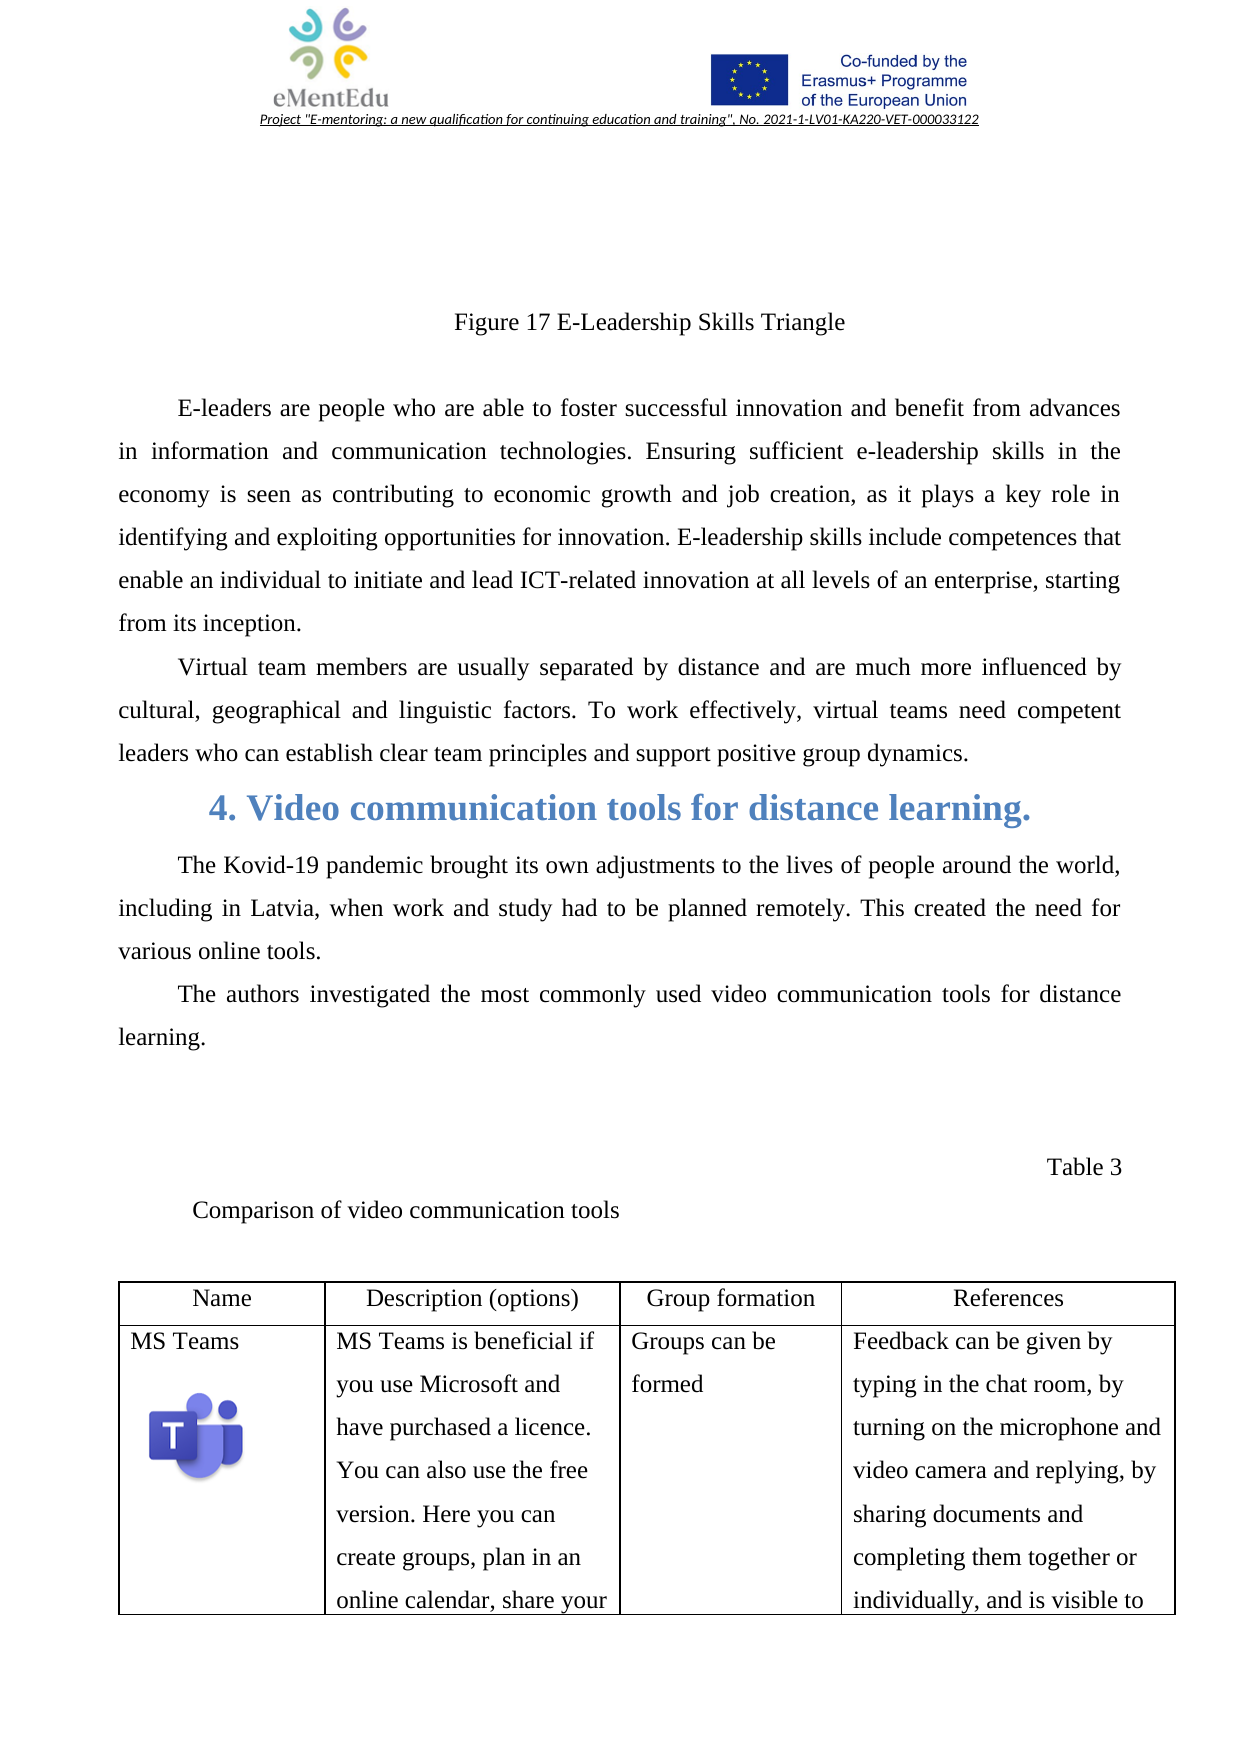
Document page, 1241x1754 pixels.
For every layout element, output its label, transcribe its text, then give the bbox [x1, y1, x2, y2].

text Figure 17 E-Leadership Skills Triangle [118, 307, 1122, 335]
text The Kovid-19 pandemic brought its own adjustments to the lives of people around the world, including in Latvia, when work and study had to be planned remotely. This created the need for various online tools. [118, 850, 1122, 965]
text Table 3 [118, 1152, 1122, 1181]
picture [710, 53, 967, 110]
picture [273, 6, 390, 110]
text E-leaders are people who are able to foster successful innovation and benefit from advances in information and communication technologies. Ensuring sufficient e-leadership skills in the economy is seen as contributing to economic growth and job creation, as it plays a key role in identifying and exploiting opportunities for innovation. E-leadership skills include competences that enable an individual to initiate and lead ICT-related innovation at all levels of an enterprise, starting from its inception. [118, 393, 1122, 637]
table_header Group formation [621, 1283, 841, 1324]
text Virtual team members are usually separated by distance and are much more influenced by cultural, geographical and linguistic factors. To work effectively, virtual teams need competent leaders who can establish clear team principles and support positive group dynamics. [118, 652, 1122, 767]
picture [130, 1368, 264, 1503]
text The authors investigated the most commonly used video communication tools for distance learning. [118, 979, 1122, 1051]
text Comparison of video communication tools [118, 1195, 1122, 1224]
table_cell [842, 1326, 1174, 1614]
table_cell MS Teams [120, 1326, 324, 1614]
table_header References [842, 1283, 1174, 1324]
table_header Name [120, 1283, 324, 1324]
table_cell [326, 1326, 619, 1614]
list Video communication tools for distance learning. [118, 785, 1122, 828]
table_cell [621, 1326, 841, 1614]
table_header Description (options) [326, 1283, 619, 1324]
